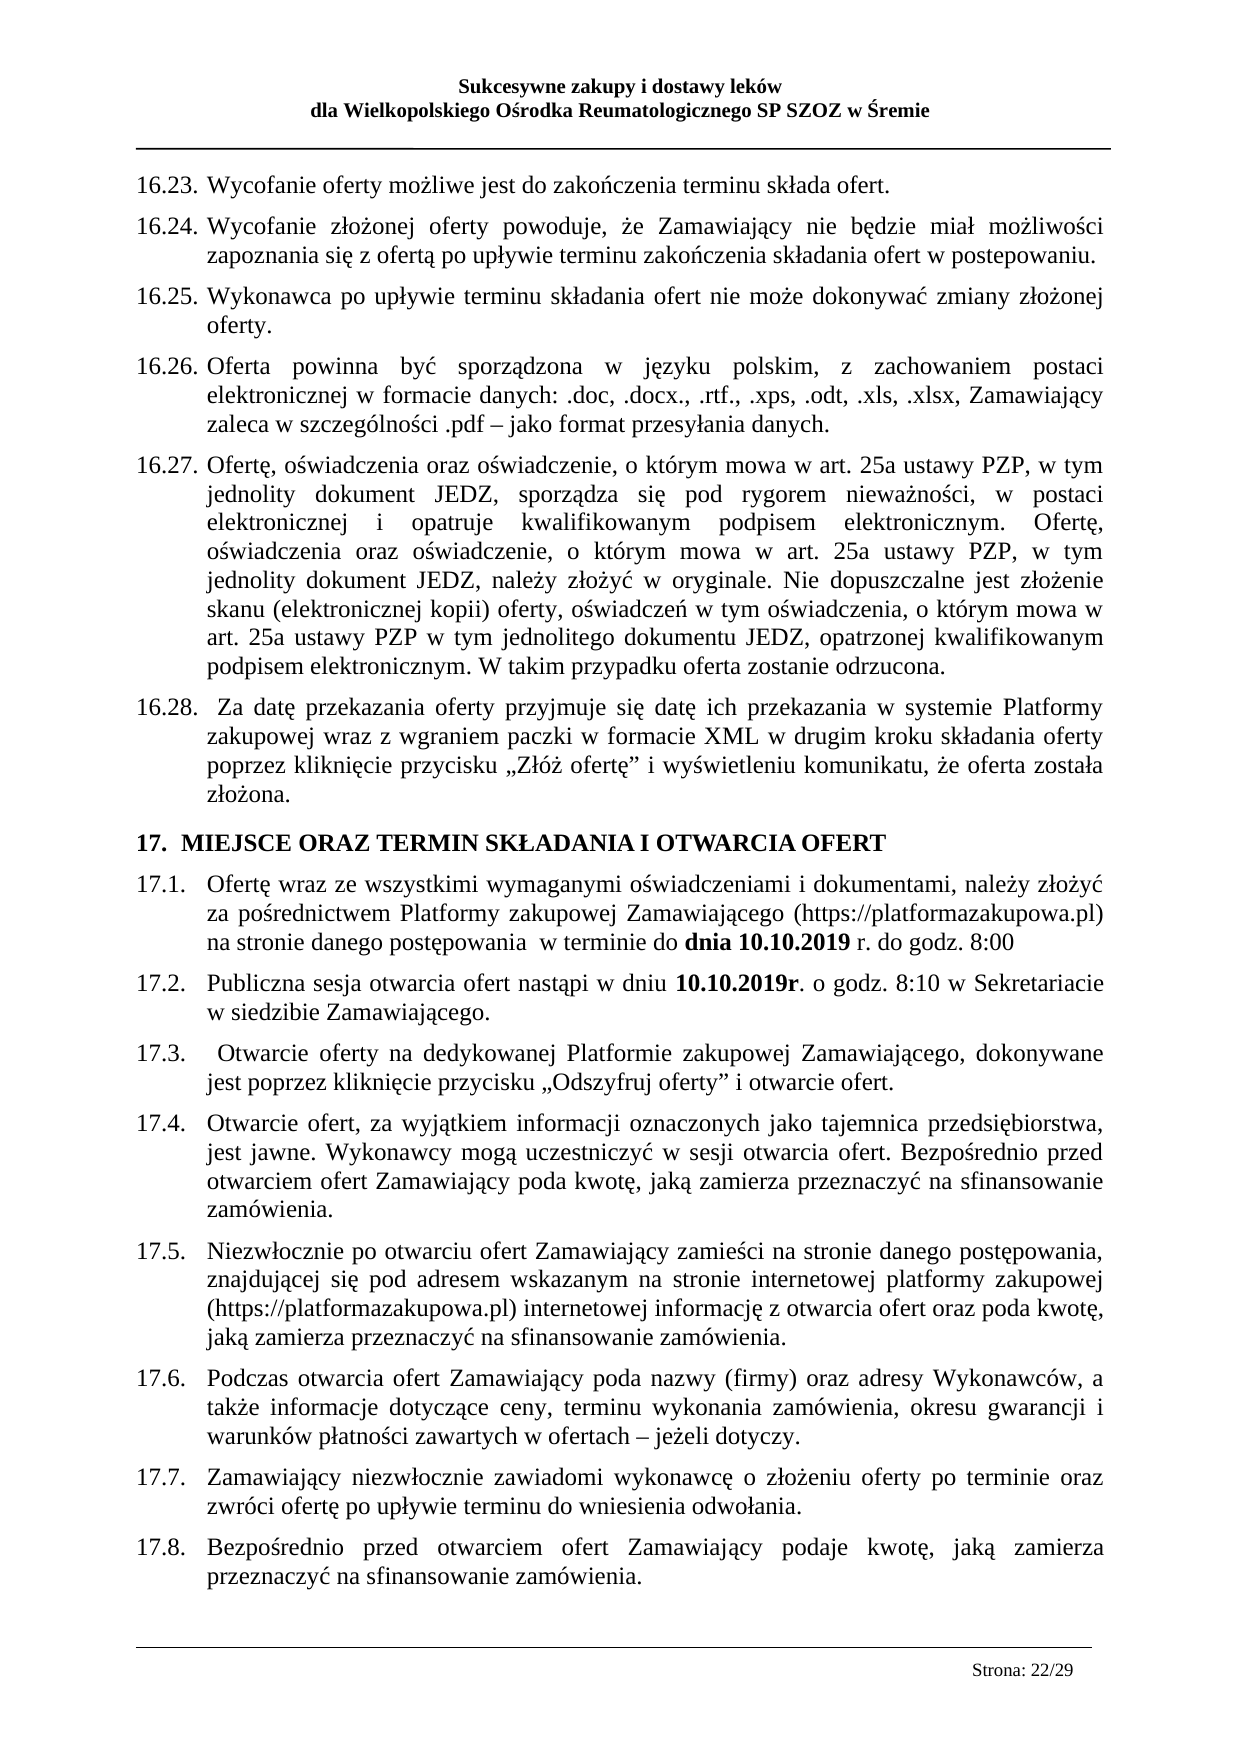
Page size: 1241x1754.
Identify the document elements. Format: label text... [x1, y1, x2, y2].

subtitle Wykonawca po upływie terminu składania ofert nie może dokonywać zmiany złożonej oferty. [136, 281, 1104, 339]
subtitle Otwarcie ofert, za wyjątkiem informacji oznaczonych jako tajemnica przedsiębiorstwa, jest jawne. Wykonawcy mogą uczestniczyć w sesji otwarcia ofert. Bezpośrednio przed otwarciem ofert Zamawiający poda kwotę, jaką zamierza przeznaczyć na sfinansowanie zamówienia. [136, 1108, 1104, 1223]
subtitle Bezpośrednio przed otwarciem ofert Zamawiający podaje kwotę, jaką zamierza przeznaczyć na sfinansowanie zamówienia. [136, 1532, 1104, 1589]
subtitle Ofertę, oświadczenia oraz oświadczenie, o którym mowa w art. 25a ustawy PZP, w tym jednolity dokument JEDZ, sporządza się pod rygorem nieważności, w postaci elektronicznej i opatruje kwalifikowanym podpisem elektronicznym. Ofertę, oświadczenia oraz oświadczenie, o którym mowa w art. 25a ustawy PZP, w tym jednolity dokument JEDZ, należy złożyć w oryginale. Nie dopuszczalne jest złożenie skanu (elektronicznej kopii) oferty, oświadczeń w tym oświadczenia, o którym mowa w art. 25a ustawy PZP w tym jednolitego dokumentu JEDZ, opatrzonej kwalifikowanym podpisem elektronicznym. W takim przypadku oferta zostanie odrzucona. [136, 450, 1104, 680]
subtitle Ofertę wraz ze wszystkimi wymaganymi oświadczeniami i dokumentami, należy złożyć za pośrednictwem Platformy zakupowej Zamawiającego (https://platformazakupowa.pl) na stronie danego postępowania w terminie do dnia 10.10.2019 r. do godz. 8:00 [136, 869, 1104, 956]
subtitle Wycofanie złożonej oferty powoduje, że Zamawiający nie będzie miał możliwości zapoznania się z ofertą po upływie terminu zakończenia składania ofert w postepowaniu. [136, 211, 1104, 269]
subtitle Miejsce oraz termin składania i otwarcia ofert [136, 828, 1104, 857]
subtitle Zamawiający niezwłocznie zawiadomi wykonawcę o złożeniu oferty po terminie oraz zwróci ofertę po upływie terminu do wniesienia odwołania. [136, 1462, 1104, 1519]
subtitle Za datę przekazania oferty przyjmuje się datę ich przekazania w systemie Platformy zakupowej wraz z wgraniem paczki w formacie XML w drugim kroku składania oferty poprzez kliknięcie przycisku „Złóż ofertę” i wyświetleniu komunikatu, że oferta została złożona. [136, 692, 1104, 807]
subtitle Publiczna sesja otwarcia ofert nastąpi w dniu 10.10.2019r. o godz. 8:10 w Sekretariacie w siedzibie Zamawiającego. [136, 968, 1104, 1026]
subtitle Otwarcie oferty na dedykowanej Platformie zakupowej Zamawiającego, dokonywane jest poprzez kliknięcie przycisku „Odszyfruj oferty” i otwarcie ofert. [136, 1038, 1104, 1096]
subtitle Oferta powinna być sporządzona w języku polskim, z zachowaniem postaci elektronicznej w formacie danych: .doc, .docx., .rtf., .xps, .odt, .xls, .xlsx, Zamawiający zaleca w szczególności .pdf – jako format przesyłania danych. [136, 351, 1104, 437]
subtitle Wycofanie oferty możliwe jest do zakończenia terminu składa ofert. [136, 170, 1104, 199]
subtitle Podczas otwarcia ofert Zamawiający poda nazwy (firmy) oraz adresy Wykonawców, a także informacje dotyczące ceny, terminu wykonania zamówienia, okresu gwarancji i warunków płatności zawartych w ofertach – jeżeli dotyczy. [136, 1363, 1104, 1449]
subtitle Niezwłocznie po otwarciu ofert Zamawiający zamieści na stronie danego postępowania, znajdującej się pod adresem wskazanym na stronie internetowej platformy zakupowej (https://platformazakupowa.pl) internetowej informację z otwarcia ofert oraz poda kwotę, jaką zamierza przeznaczyć na sfinansowanie zamówienia. [136, 1236, 1104, 1351]
